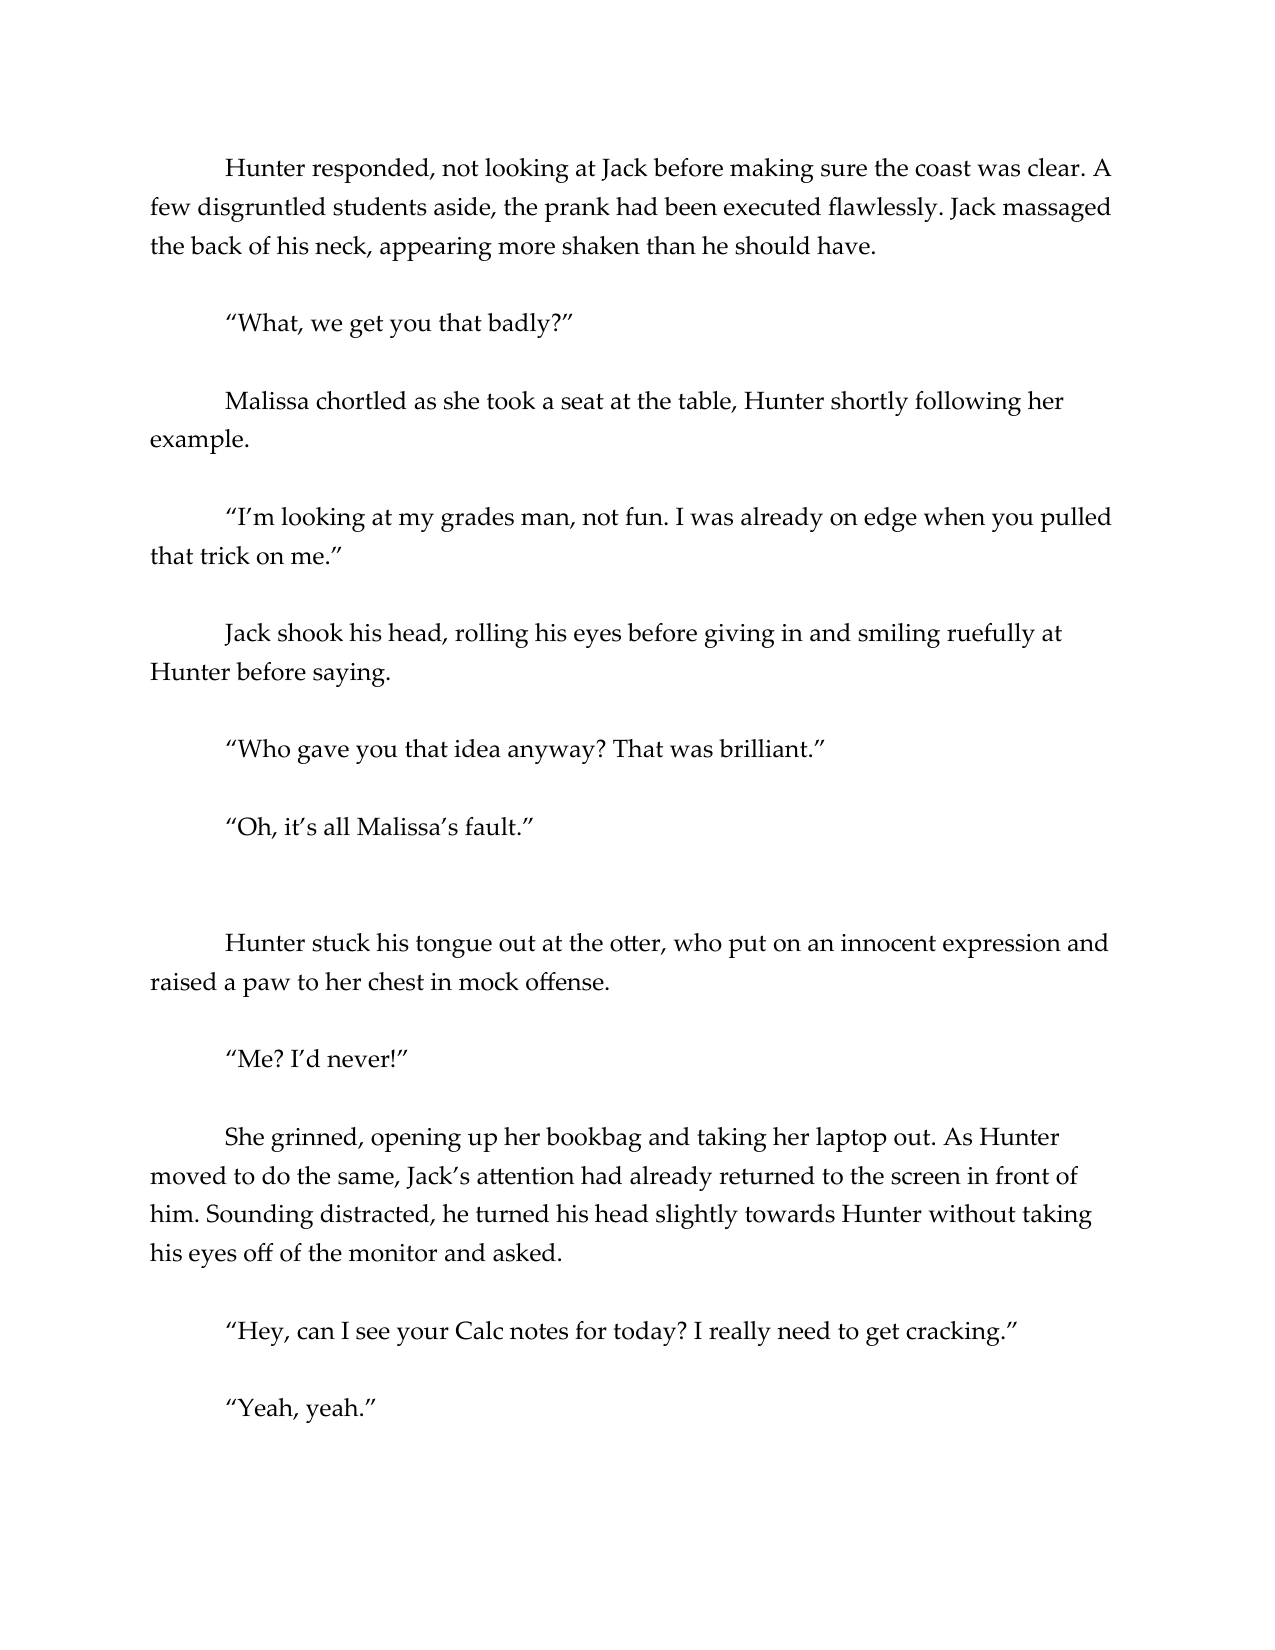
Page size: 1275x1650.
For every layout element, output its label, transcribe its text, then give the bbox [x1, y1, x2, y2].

text “I’m looking at my grades man, not fun. I was already on edge when you pulled that trick on me.” [150, 499, 1125, 571]
text Hunter responded, not looking at Jack before making sure the coast was clear. A few disgruntled students aside, the prank had been executed flawlessly. Jack massaged the back of his neck, appearing more shaken than he should have. [150, 150, 1125, 261]
text “What, we get you that badly?” [150, 305, 1125, 339]
text Malissa chortled as she took a seat at the table, Hunter shortly following her example. [150, 382, 1125, 455]
text “Hey, can I see your Calc notes for today? I really need to get cracking.” [150, 1312, 1125, 1346]
text Hunter stuck his tongue out at the otter, who put on an innocent expression and [225, 925, 1125, 959]
text Jack shook his head, rolling his eyes before giving in and smiling ruefully at Hunter before saying. [150, 615, 1125, 687]
text “Who gave you that idea anyway? That was brilliant.” [150, 731, 1125, 765]
text raised a paw to her chest in mock offense. [150, 964, 1125, 997]
text “Yeah, yeah.” [150, 1390, 1125, 1424]
text She grinned, opening up her bookbag and taking her laptop out. As Hunter moved to do the same, Jack’s attention had already returned to the screen in front of him. Sounding distracted, he turned his head slightly towards Hunter without taking his eyes off of the monitor and asked. [150, 1119, 1125, 1269]
text “Me? I’d never!” [150, 1041, 1125, 1075]
text “Oh, it’s all Malissa’s fault.” [150, 809, 1125, 842]
